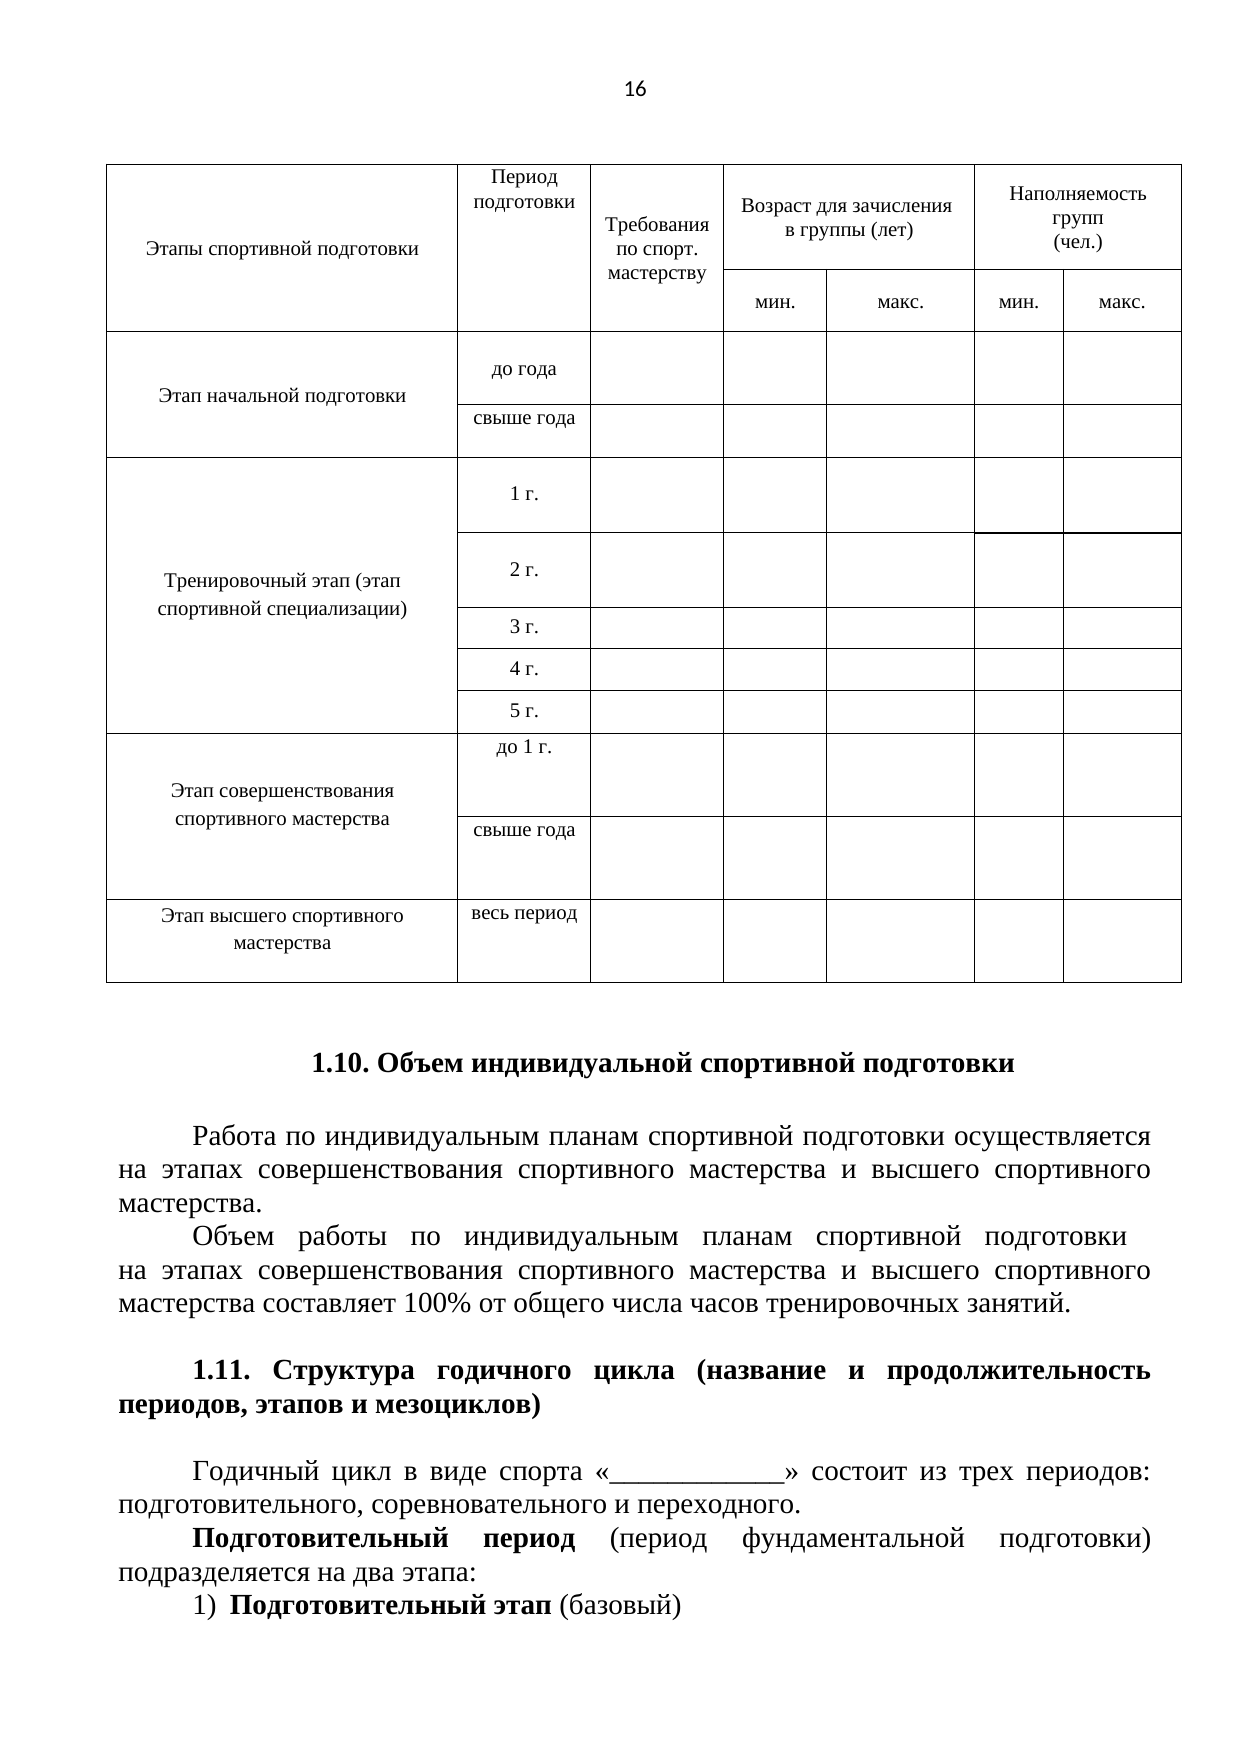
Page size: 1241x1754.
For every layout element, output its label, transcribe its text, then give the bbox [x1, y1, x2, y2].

text Подготовительный период (период фундаментальной подготовки) подразделяется на два этапа: [118, 1520, 1152, 1587]
table_cell 4 г. [458, 649, 590, 690]
table_cell [827, 817, 974, 899]
table_cell мин. [975, 270, 1063, 331]
table_cell [1064, 734, 1181, 816]
table_cell [591, 608, 723, 648]
table_cell [724, 649, 826, 690]
table_cell свыше года [458, 817, 590, 899]
table_cell Этап совершенствования спортивного мастерства [107, 734, 457, 899]
table_cell [1064, 649, 1181, 690]
table_header Этапы спортивной подготовки [107, 165, 457, 331]
table_cell [827, 405, 974, 457]
table_cell [591, 405, 723, 457]
table_cell 2 г. [458, 533, 590, 607]
table_header Наполняемость групп (чел.) [975, 165, 1181, 269]
table_cell [724, 817, 826, 899]
table_cell [724, 332, 826, 404]
table_cell [591, 533, 723, 607]
table_cell [724, 533, 826, 607]
table_cell [1064, 332, 1181, 404]
text 1.10. Объем индивидуальной спортивной подготовки [118, 1046, 1152, 1079]
table_cell [975, 332, 1063, 404]
table_cell [591, 691, 723, 733]
table_cell [975, 817, 1063, 899]
table_cell [591, 734, 723, 816]
table_cell [827, 608, 974, 648]
table_cell [827, 900, 974, 982]
table_cell [591, 649, 723, 690]
table_cell [724, 691, 826, 733]
table_cell весь период [458, 900, 590, 982]
text 1.11. Структура годичного цикла (название и продолжительность периодов, этапов и мезоциклов) [118, 1352, 1152, 1419]
table_cell 1 г. [458, 458, 590, 532]
table_cell [1064, 608, 1181, 648]
table_cell [827, 458, 974, 532]
table_cell [975, 458, 1063, 532]
table_cell макс. [827, 270, 974, 331]
table_cell до 1 г. [458, 734, 590, 816]
table_cell [975, 691, 1063, 733]
table_cell [1064, 405, 1181, 457]
table_cell до года [458, 332, 590, 404]
table_cell [591, 458, 723, 532]
table_cell [724, 734, 826, 816]
table_cell [1064, 534, 1181, 607]
table_cell Этап начальной подготовки [107, 332, 457, 457]
table_cell [724, 900, 826, 982]
table_cell [827, 649, 974, 690]
table_header Возраст для зачисления в группы (лет) [724, 165, 974, 269]
table_cell [591, 817, 723, 899]
table_cell свыше года [458, 405, 590, 457]
table_cell [591, 332, 723, 404]
table_header Период подготовки [458, 165, 590, 331]
table_cell [724, 458, 826, 532]
table_cell [1064, 458, 1181, 532]
table_cell [724, 405, 826, 457]
table_cell Этап высшего спортивного мастерства [107, 900, 457, 982]
table_cell [1064, 817, 1181, 899]
table_cell Тренировочный этап (этап спортивной специализации) [107, 458, 457, 733]
text Годичный цикл в виде спорта «____________» состоит из трех периодов: подготовительного, соревновательного и переходного. [118, 1453, 1152, 1520]
table_cell 3 г. [458, 608, 590, 648]
table_cell макс. [1064, 270, 1181, 331]
table_cell [1064, 691, 1181, 733]
table_cell 5 г. [458, 691, 590, 733]
table_cell [975, 608, 1063, 648]
table_cell [975, 534, 1063, 607]
table_cell [975, 734, 1063, 816]
table_cell [975, 649, 1063, 690]
text Объем работы по индивидуальным планам спортивной подготовки на этапах совершенствования спортивного мастерства и высшего спортивного мастерства составляет 100% от общего числа часов тренировочных занятий. [118, 1218, 1152, 1319]
text Работа по индивидуальным планам спортивной подготовки осуществляется на этапах совершенствования спортивного мастерства и высшего спортивного мастерства. [118, 1118, 1152, 1218]
table_cell [827, 533, 974, 607]
table_cell [724, 608, 826, 648]
table_cell [591, 900, 723, 982]
table_cell [975, 405, 1063, 457]
table_header Требования по спорт. мастерству [591, 165, 723, 331]
table_cell [1064, 900, 1181, 982]
list Подготовительный этап (базовый) [192, 1587, 1152, 1621]
table_cell [827, 734, 974, 816]
table_cell [827, 691, 974, 733]
table_cell мин. [724, 270, 826, 331]
table_cell [827, 332, 974, 404]
table_cell [975, 900, 1063, 982]
